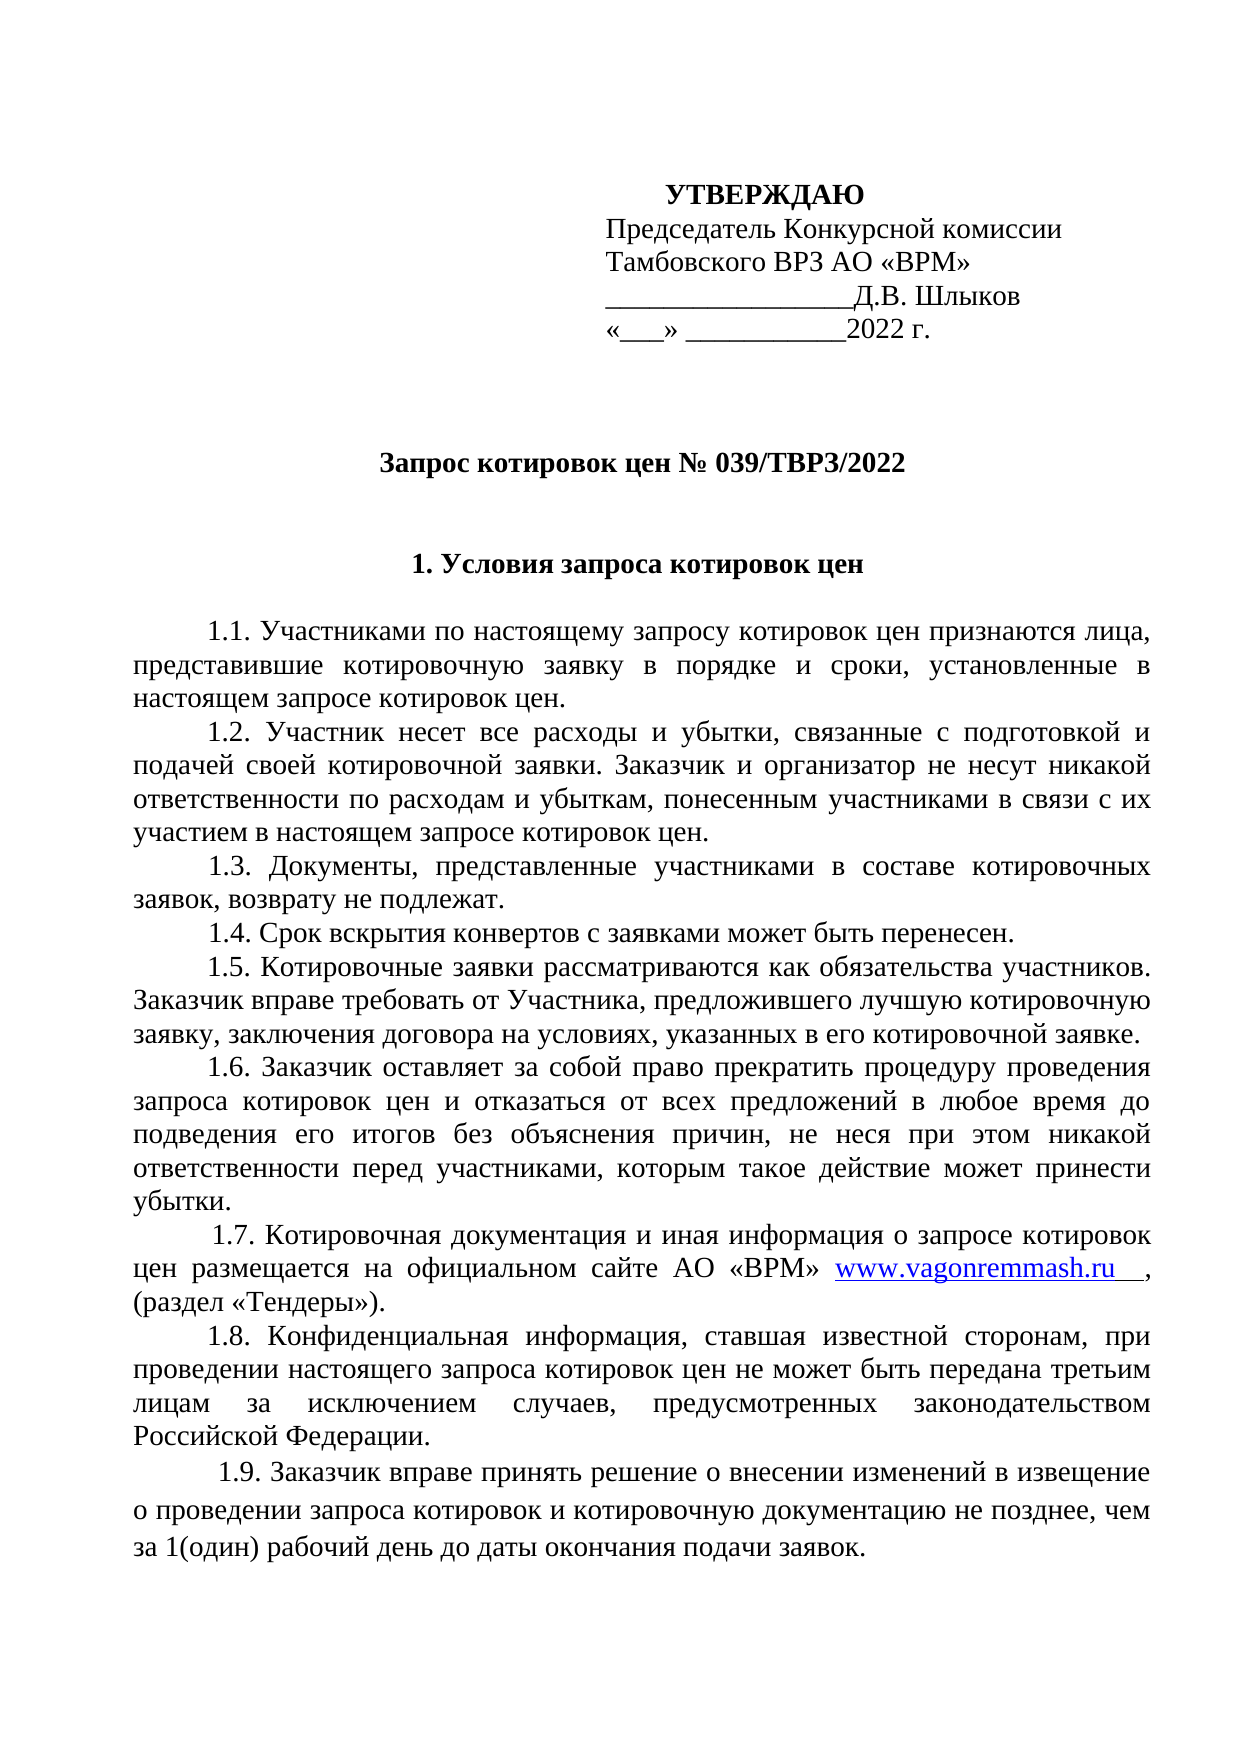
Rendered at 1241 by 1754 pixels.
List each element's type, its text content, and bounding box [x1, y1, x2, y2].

text 1.4. Срок вскрытия конвертов с заявками может быть перенесен. [133, 915, 1152, 949]
text 1.6. Заказчик оставляет за собой право прекратить процедуру проведения запроса котировок цен и отказаться от всех предложений в любое время до подведения его итогов без объяснения причин, не неся при этом никакой ответственности перед участниками, которым такое действие может принести убытки. [133, 1049, 1152, 1217]
table_header Председатель Конкурсной комиссии [568, 211, 1152, 244]
text 1.7. Котировочная документация и иная информация о запросе котировок цен размещается на официальном сайте АО «ВРМ» www.vagonremmash.ru , (раздел «Тендеры»). [133, 1217, 1152, 1318]
text УТВЕРЖДАЮ [664, 177, 1152, 211]
text 1.5. Котировочные заявки рассматриваются как обязательства участников. Заказчик вправе требовать от Участника, предложившего лучшую котировочную заявку, заключения договора на условиях, указанных в его котировочной заявке. [133, 949, 1152, 1049]
text Запрос котировок цен № 039/ТВРЗ/2022 [133, 446, 1152, 479]
text 1.1. Участниками по настоящему запросу котировок цен признаются лица, представившие котировочную заявку в порядке и сроки, установленные в настоящем запросе котировок цен. [133, 613, 1152, 714]
text 1. Условия запроса котировок цен [133, 546, 1152, 580]
table_cell «___» ___________2022 г. [568, 311, 1152, 345]
text 1.2. Участник несет все расходы и убытки, связанные с подготовкой и подачей своей котировочной заявки. Заказчик и организатор не несут никакой ответственности по расходам и убыткам, понесенным участниками в связи с их участием в настоящем запросе котировок цен. [133, 714, 1152, 848]
text 1.8. Конфиденциальная информация, ставшая известной сторонам, при проведении настоящего запроса котировок цен не может быть передана третьим лицам за исключением случаев, предусмотренных законодательством Российской Федерации. [133, 1318, 1152, 1452]
text 1.9. Заказчик вправе принять решение о внесении изменений в извещение о проведении запроса котировок и котировочную документацию не позднее, чем за 1(один) рабочий день до даты окончания подачи заявок. [133, 1452, 1152, 1564]
table_cell Тамбовского ВРЗ АО «ВРМ» _________________Д.В. Шлыков [568, 244, 1152, 311]
text 1.3. Документы, представленные участниками в составе котировочных заявок, возврату не подлежат. [133, 848, 1152, 915]
